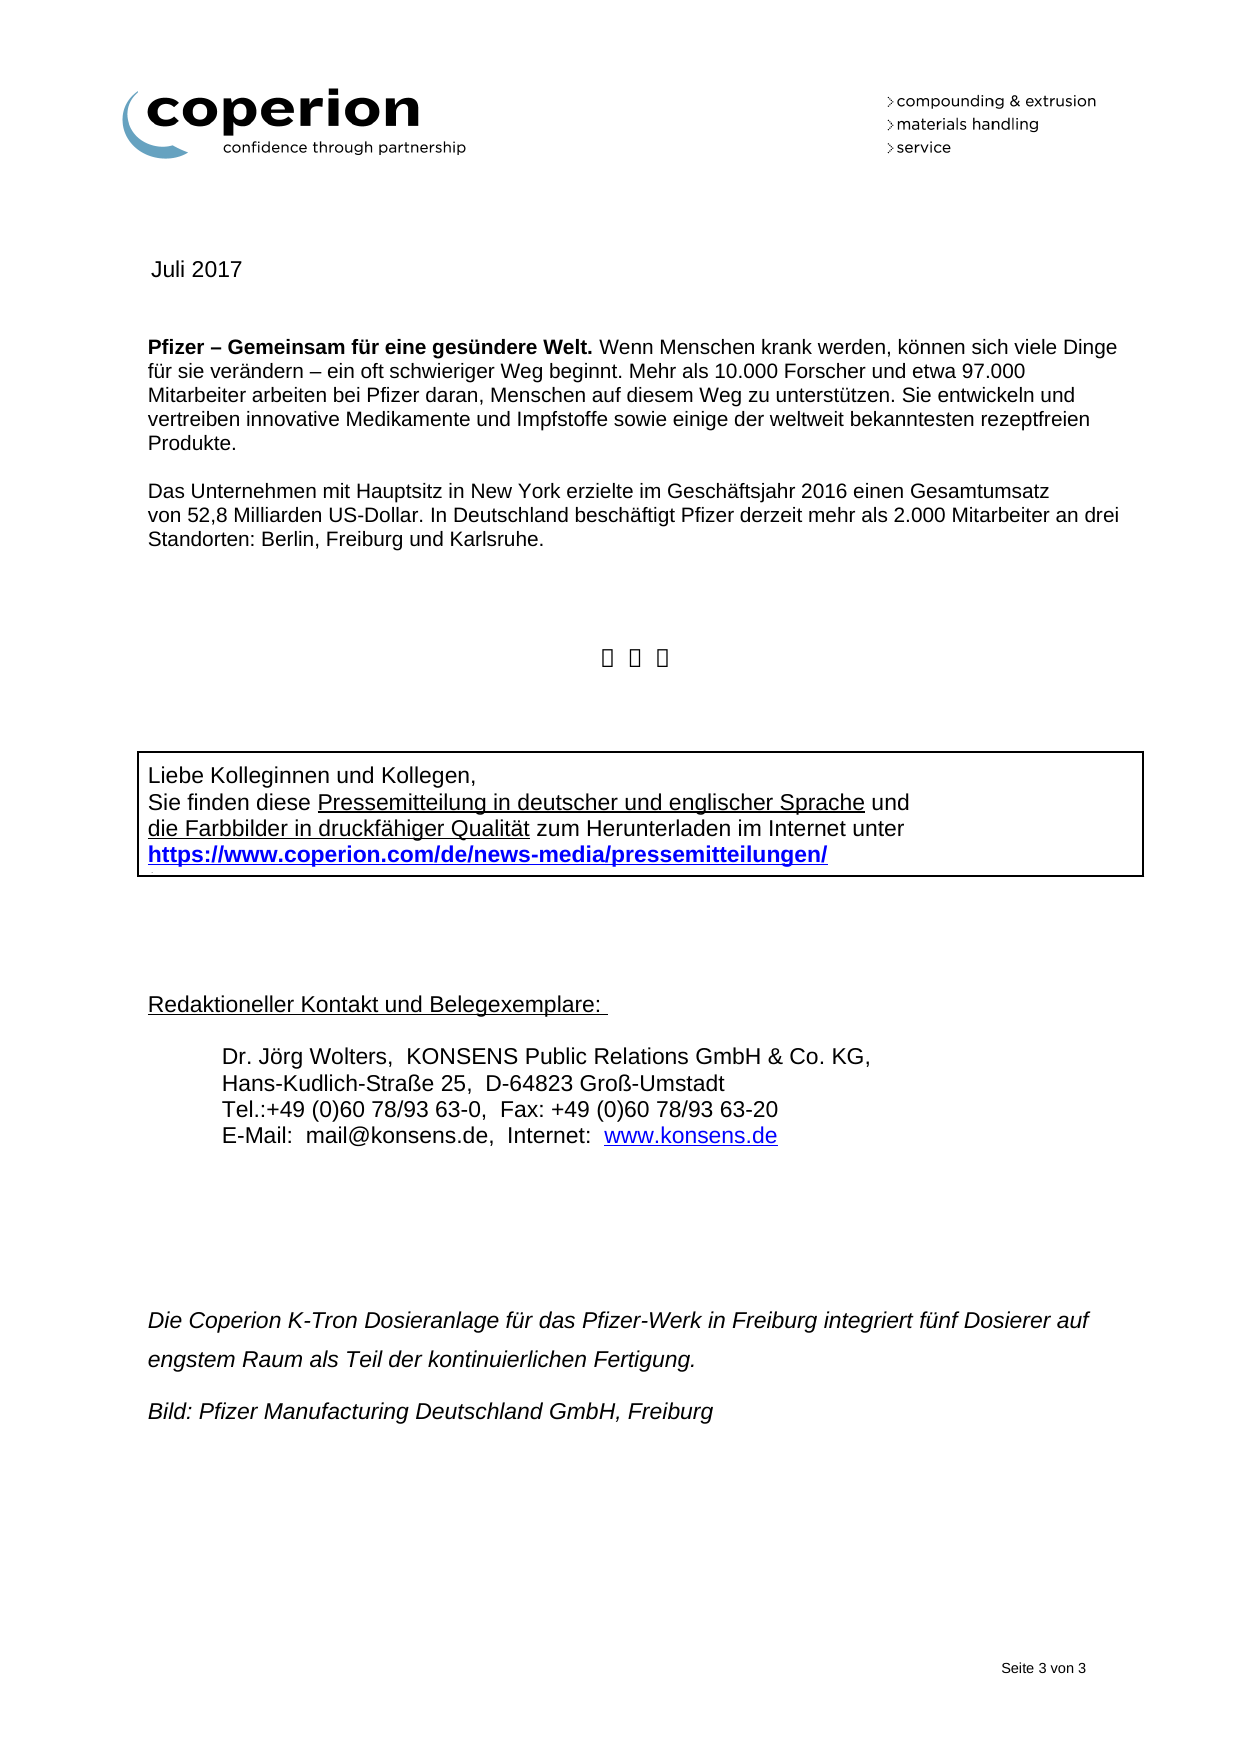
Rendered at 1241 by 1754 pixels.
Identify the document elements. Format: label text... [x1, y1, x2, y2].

text Bild: Pfizer Manufacturing Deutschland GmbH, Freiburg [148, 1398, 1122, 1424]
text Die Coperion K-Tron Dosieranlage für das Pfizer-Werk in Freiburg integriert fünf Dosierer auf engstem Raum als Teil der kontinuierlichen Fertigung. [148, 1307, 1122, 1372]
picture [886, 87, 1099, 160]
text  [148, 640, 1122, 674]
text Liebe Kolleginnen und Kollegen, Sie finden diese Pressemitteilung in deutscher und englischer Sprache und die Farbbilder in druckfähiger Qualität zum Herunterladen im Internet unter https://www.coperion.com/de/news-media/pressemitteilungen/ [139, 753, 1142, 863]
text Das Unternehmen mit Hauptsitz in New York erzielte im Geschäftsjahr 2016 einen Gesamtumsatz [148, 479, 1122, 503]
text von 52,8 Milliarden US-Dollar. In Deutschland beschäftigt Pfizer derzeit mehr als 2.000 Mitarbeiter an drei Standorten: Berlin, Freiburg und Karlsruhe. [148, 503, 1122, 551]
text Dr. Jörg Wolters, KONSENS Public Relations GmbH & Co. KG, Hans-Kudlich-Straße 25, D-64823 Groß-Umstadt Tel.:+49 (0)60 78/93 63-0, Fax: +49 (0)60 78/93 63-20 E-Mail: mail@konsens.de, Internet: www.konsens.de [222, 1043, 1122, 1149]
text Redaktioneller Kontakt und Belegexemplare: [148, 991, 1122, 1018]
picture [121, 87, 467, 160]
text Pfizer – Gemeinsam für eine gesündere Welt. Wenn Menschen krank werden, können sich viele Dinge für sie verändern – ein oft schwieriger Weg beginnt. Mehr als 10.000 Forscher und etwa 97.000 Mitarbeiter arbeiten bei Pfizer daran, Menschen auf diesem Weg zu unterstützen. Sie entwickeln und vertreiben innovative Medikamente und Impfstoffe sowie einige der weltweit bekanntesten rezeptfreien Produkte. [148, 335, 1122, 455]
